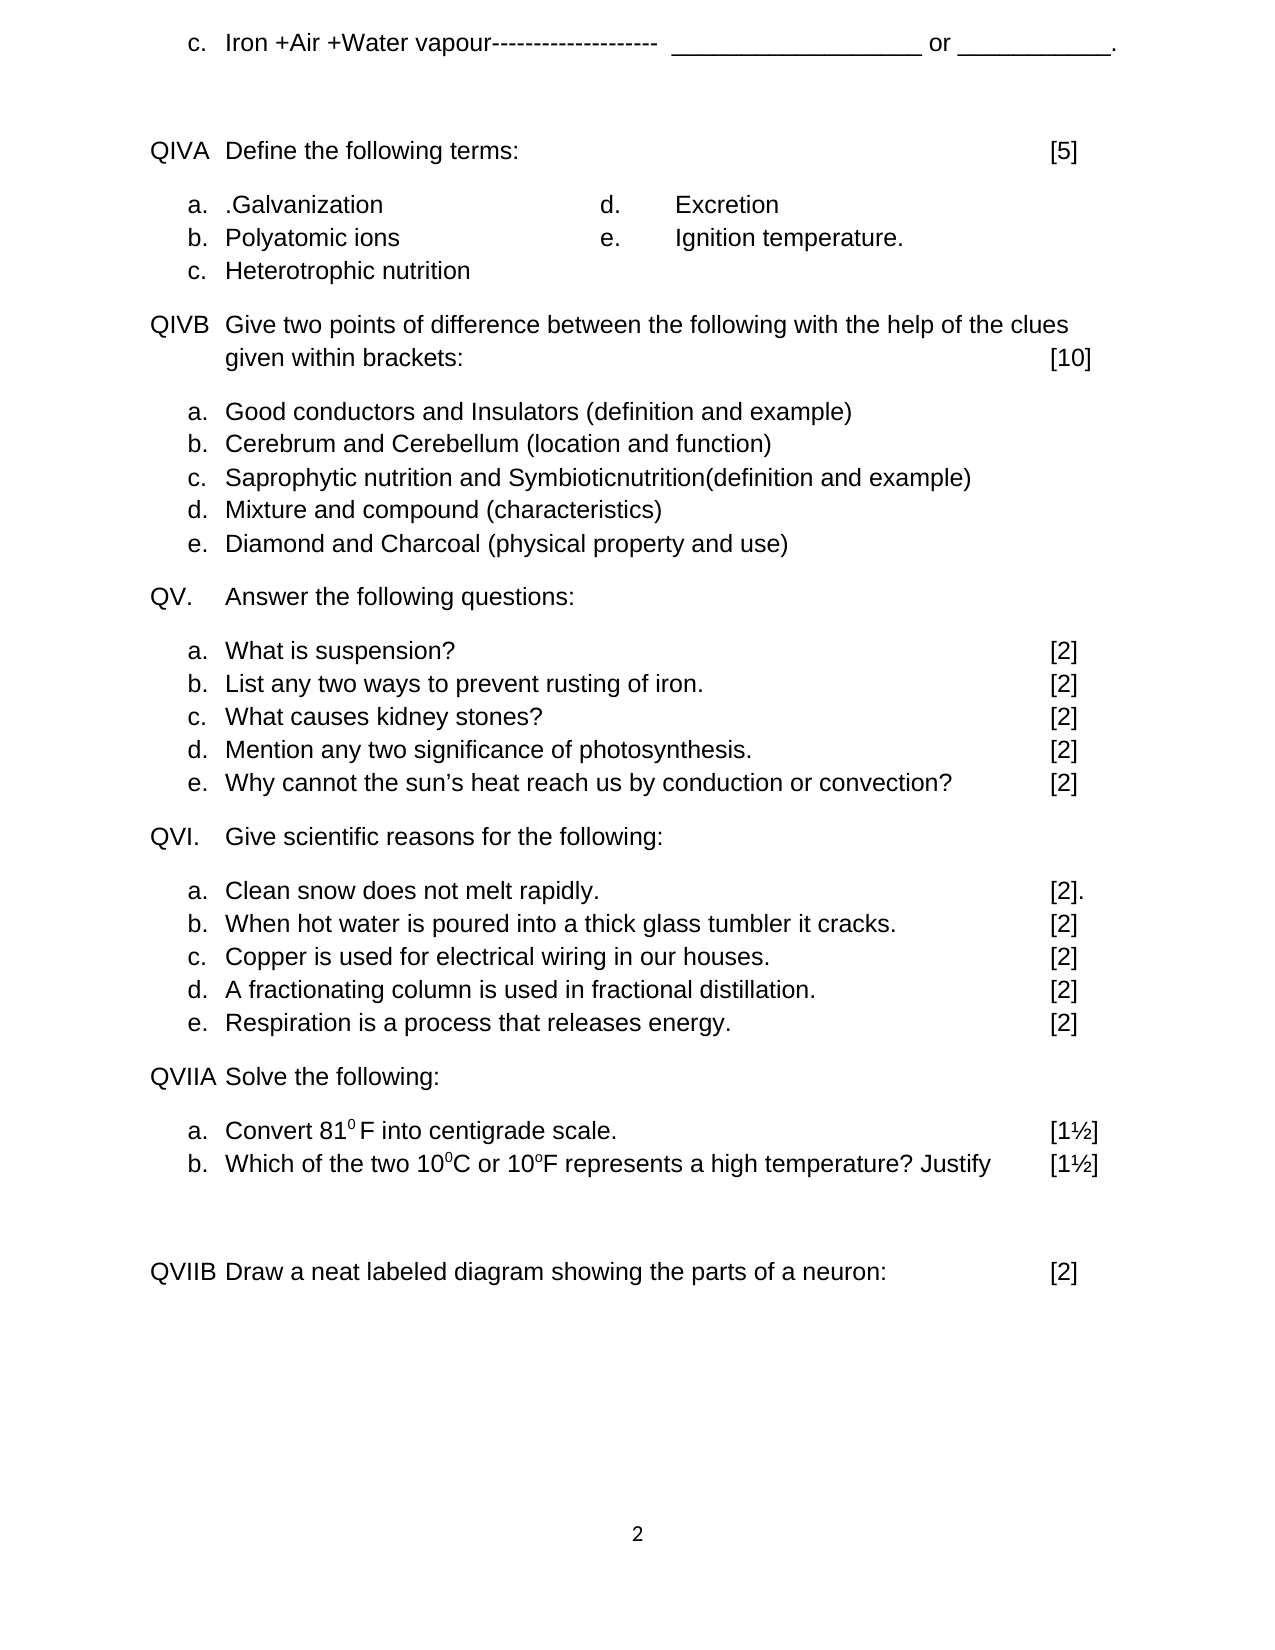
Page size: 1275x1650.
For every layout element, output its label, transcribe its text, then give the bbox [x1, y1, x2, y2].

text QVIIA Solve the following: [150, 1062, 1125, 1091]
text QIVA Define the following terms: [5] [150, 136, 1125, 164]
list Convert 810 F into centigrade scale. [1½] [187, 1116, 1125, 1144]
list Cerebrum and Cerebellum (location and function) [187, 429, 1125, 458]
list Copper is used for electrical wiring in our houses. [2] [187, 942, 1125, 971]
list A fractionating column is used in fractional distillation. [2] [187, 975, 1125, 1004]
list Iron +Air +Water vapour-------------------- __________________ or ___________. [187, 28, 1125, 57]
text QVIIB Draw a neat labeled diagram showing the parts of a neuron: [2] [150, 1257, 1125, 1285]
list Saprophytic nutrition and Symbioticnutrition(definition and example) [187, 462, 1125, 491]
list List any two ways to prevent rusting of iron. [2] [187, 669, 1125, 698]
list Mention any two significance of photosynthesis. [2] [187, 735, 1125, 764]
list Polyatomic ions e. Ignition temperature. [187, 223, 1125, 251]
list Which of the two 100C or 10oF represents a high temperature? Justify [1½] [187, 1149, 1125, 1178]
list What is suspension? [2] [187, 636, 1125, 665]
list Mixture and compound (characteristics) [187, 496, 1125, 524]
list When hot water is poured into a thick glass tumbler it cracks. [2] [187, 909, 1125, 938]
list Clean snow does not melt rapidly. [2]. [187, 876, 1125, 905]
list .Galvanization d. Excretion [187, 190, 1125, 218]
list Good conductors and Insulators (definition and example) [187, 396, 1125, 425]
list Diamond and Charcoal (physical property and use) [187, 528, 1125, 557]
text QV. Answer the following questions: [150, 582, 1125, 611]
text QVI. Give scientific reasons for the following: [150, 822, 1125, 851]
list Heterotrophic nutrition [187, 256, 1125, 284]
text QIVB Give two points of difference between the following with the help of the clues given within brackets: [10] [150, 309, 1125, 371]
list Why cannot the sun’s heat reach us by conduction or convection? [2] [187, 768, 1125, 797]
list What causes kidney stones? [2] [187, 702, 1125, 731]
list Respiration is a process that releases energy. [2] [187, 1008, 1125, 1037]
